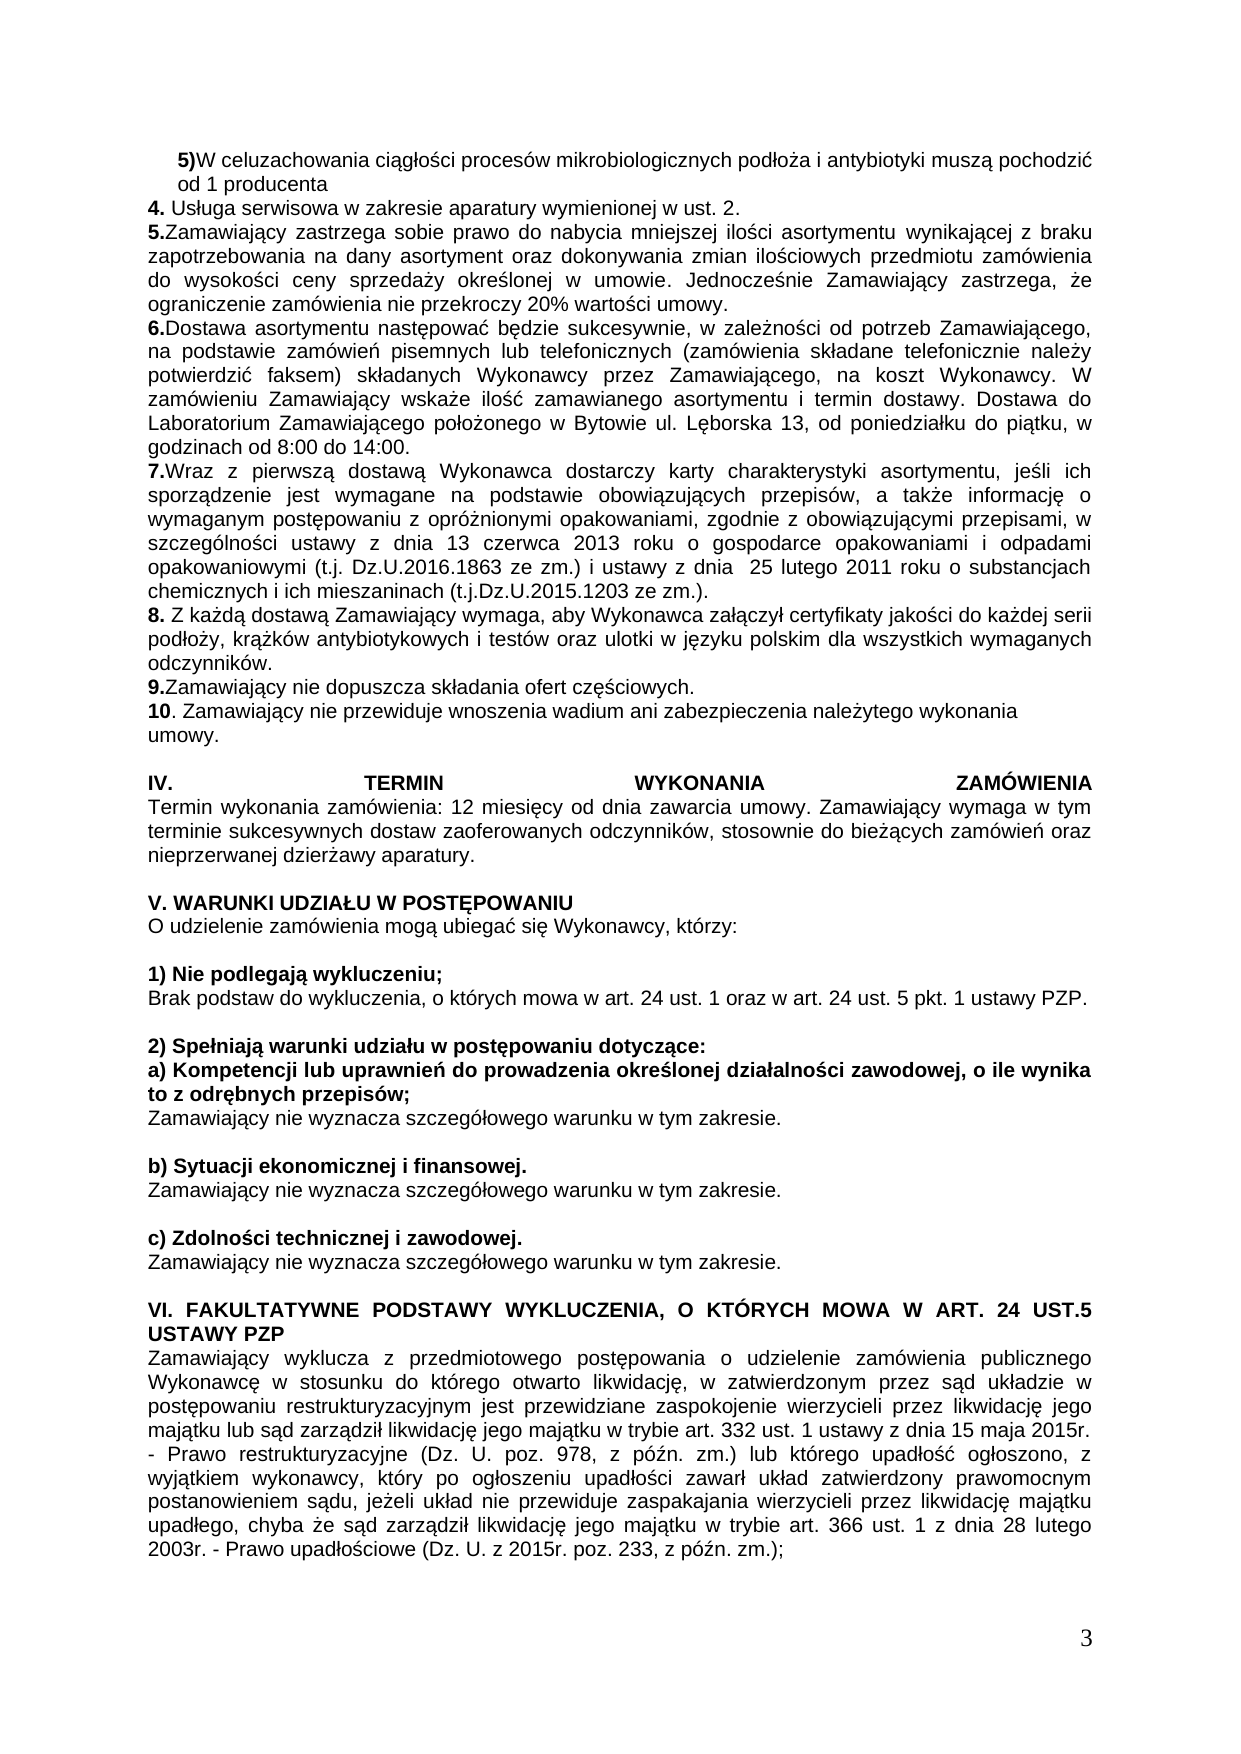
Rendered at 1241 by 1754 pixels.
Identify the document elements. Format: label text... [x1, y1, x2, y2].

text 8. Z każdą dostawą Zamawiający wymaga, aby Wykonawca załączył certyfikaty jakości do każdej serii podłoży, krążków antybiotykowych i testów oraz ulotki w języku polskim dla wszystkich wymaganych odczynników. [148, 603, 1093, 675]
text 1) Nie podlegają wykluczeniu; [148, 962, 1093, 986]
text V. WARUNKI UDZIAŁU W POSTĘPOWANIU [148, 890, 1093, 914]
text c) Zdolności technicznej i zawodowej. [148, 1226, 1093, 1250]
text 5.Zamawiający zastrzega sobie prawo do nabycia mniejszej ilości asortymentu wynikającej z braku zapotrzebowania na dany asortyment oraz dokonywania zmian ilościowych przedmiotu zamówienia do wysokości ceny sprzedaży określonej w umowie. Jednocześnie Zamawiający zastrzega, że ograniczenie zamówienia nie przekroczy 20% wartości umowy. [148, 219, 1093, 244]
text 2) Spełniają warunki udziału w postępowaniu dotyczące: [148, 1034, 1093, 1058]
text Zamawiający nie wyznacza szczegółowego warunku w tym zakresie. [148, 1250, 1093, 1274]
text 10. Zamawiający nie przewiduje wnoszenia wadium ani zabezpieczenia należytego wykonania umowy. [148, 699, 1093, 747]
text Brak podstaw do wykluczenia, o których mowa w art. 24 ust. 1 oraz w art. 24 ust. 5 pkt. 1 ustawy PZP. [148, 986, 1093, 1010]
text Zamawiający nie wyznacza szczegółowego warunku w tym zakresie. [148, 1106, 1093, 1130]
text a) Kompetencji lub uprawnień do prowadzenia określonej działalności zawodowej, o ile wynika to z odrębnych przepisów; [148, 1058, 1093, 1106]
text IV. TERMIN WYKONANIA ZAMÓWIENIA Termin wykonania zamówienia: 12 miesięcy od dnia zawarcia umowy. Zamawiający wymaga w tym terminie sukcesywnych dostaw zaoferowanych odczynników, stosownie do bieżących zamówień oraz nieprzerwanej dzierżawy aparatury. [148, 771, 1093, 866]
text 6.Dostawa asortymentu następować będzie sukcesywnie, w zależności od potrzeb Zamawiającego, na podstawie zamówień pisemnych lub telefonicznych (zamówienia składane telefonicznie należy potwierdzić faksem) składanych Wykonawcy przez Zamawiającego, na koszt Wykonawcy. W zamówieniu Zamawiający wskaże ilość zamawianego asortymentu i termin dostawy. Dostawa do Laboratorium Zamawiającego położonego w Bytowie ul. Lęborska 13, od poniedziałku do piątku, w godzinach od 8:00 do 14:00. [148, 315, 1093, 459]
text Zamawiający nie wyznacza szczegółowego warunku w tym zakresie. [148, 1178, 1093, 1202]
text O udzielenie zamówienia mogą ubiegać się Wykonawcy, którzy: [148, 914, 1093, 938]
text b) Sytuacji ekonomicznej i finansowej. [148, 1154, 1093, 1178]
text 5)W celuzachowania ciągłości procesów mikrobiologicznych podłoża i antybiotyki muszą pochodzić od 1 producenta [177, 148, 1093, 196]
text 4. Usługa serwisowa w zakresie aparatury wymienionej w ust. 2. [148, 196, 1093, 219]
text Zamawiający wyklucza z przedmiotowego postępowania o udzielenie zamówienia publicznego Wykonawcę w stosunku do którego otwarto likwidację, w zatwierdzonym przez sąd układzie w postępowaniu restrukturyzacyjnym jest przewidziane zaspokojenie wierzycieli przez likwidację jego majątku lub sąd zarządził likwidację jego majątku w trybie art. 332 ust. 1 ustawy z dnia 15 maja 2015r. - Prawo restrukturyzacyjne (Dz. U. poz. 978, z późn. zm.) lub którego upadłość ogłoszono, z wyjątkiem wykonawcy, który po ogłoszeniu upadłości zawarł układ zatwierdzony prawomocnym postanowieniem sądu, jeżeli układ nie przewiduje zaspakajania wierzycieli przez likwidację majątku upadłego, chyba że sąd zarządził likwidację jego majątku w trybie art. 366 ust. 1 z dnia 28 lutego 2003r. - Prawo upadłościowe (Dz. U. z 2015r. poz. 233, z późn. zm.); [148, 1346, 1093, 1561]
text 5.Zamawiający zastrzega sobie prawo do nabycia mniejszej ilości asortymentu wynikającej z braku zapotrzebowania na dany asortyment oraz dokonywania zmian ilościowych przedmiotu zamówienia do wysokości ceny sprzedaży określonej w umowie. Jednocześnie Zamawiający zastrzega, że ograniczenie zamówienia nie przekroczy 20% wartości umowy. [148, 267, 1093, 315]
text 9.Zamawiający nie dopuszcza składania ofert częściowych. [148, 675, 1093, 699]
text 7.Wraz z pierwszą dostawą Wykonawca dostarczy karty charakterystyki asortymentu, jeśli ich sporządzenie jest wymagane na podstawie obowiązujących przepisów, a także informację o wymaganym postępowaniu z opróżnionymi opakowaniami, zgodnie z obowiązującymi przepisami, w szczególności ustawy z dnia 13 czerwca 2013 roku o gospodarce opakowaniami i odpadami opakowaniowymi (t.j. Dz.U.2016.1863 ze zm.) i ustawy z dnia 25 lutego 2011 roku o substancjach chemicznych i ich mieszaninach (t.j.Dz.U.2015.1203 ze zm.). [148, 459, 1093, 603]
text VI. FAKULTATYWNE PODSTAWY WYKLUCZENIA, O KTÓRYCH MOWA W ART. 24 UST.5 USTAWY PZP [148, 1298, 1093, 1346]
